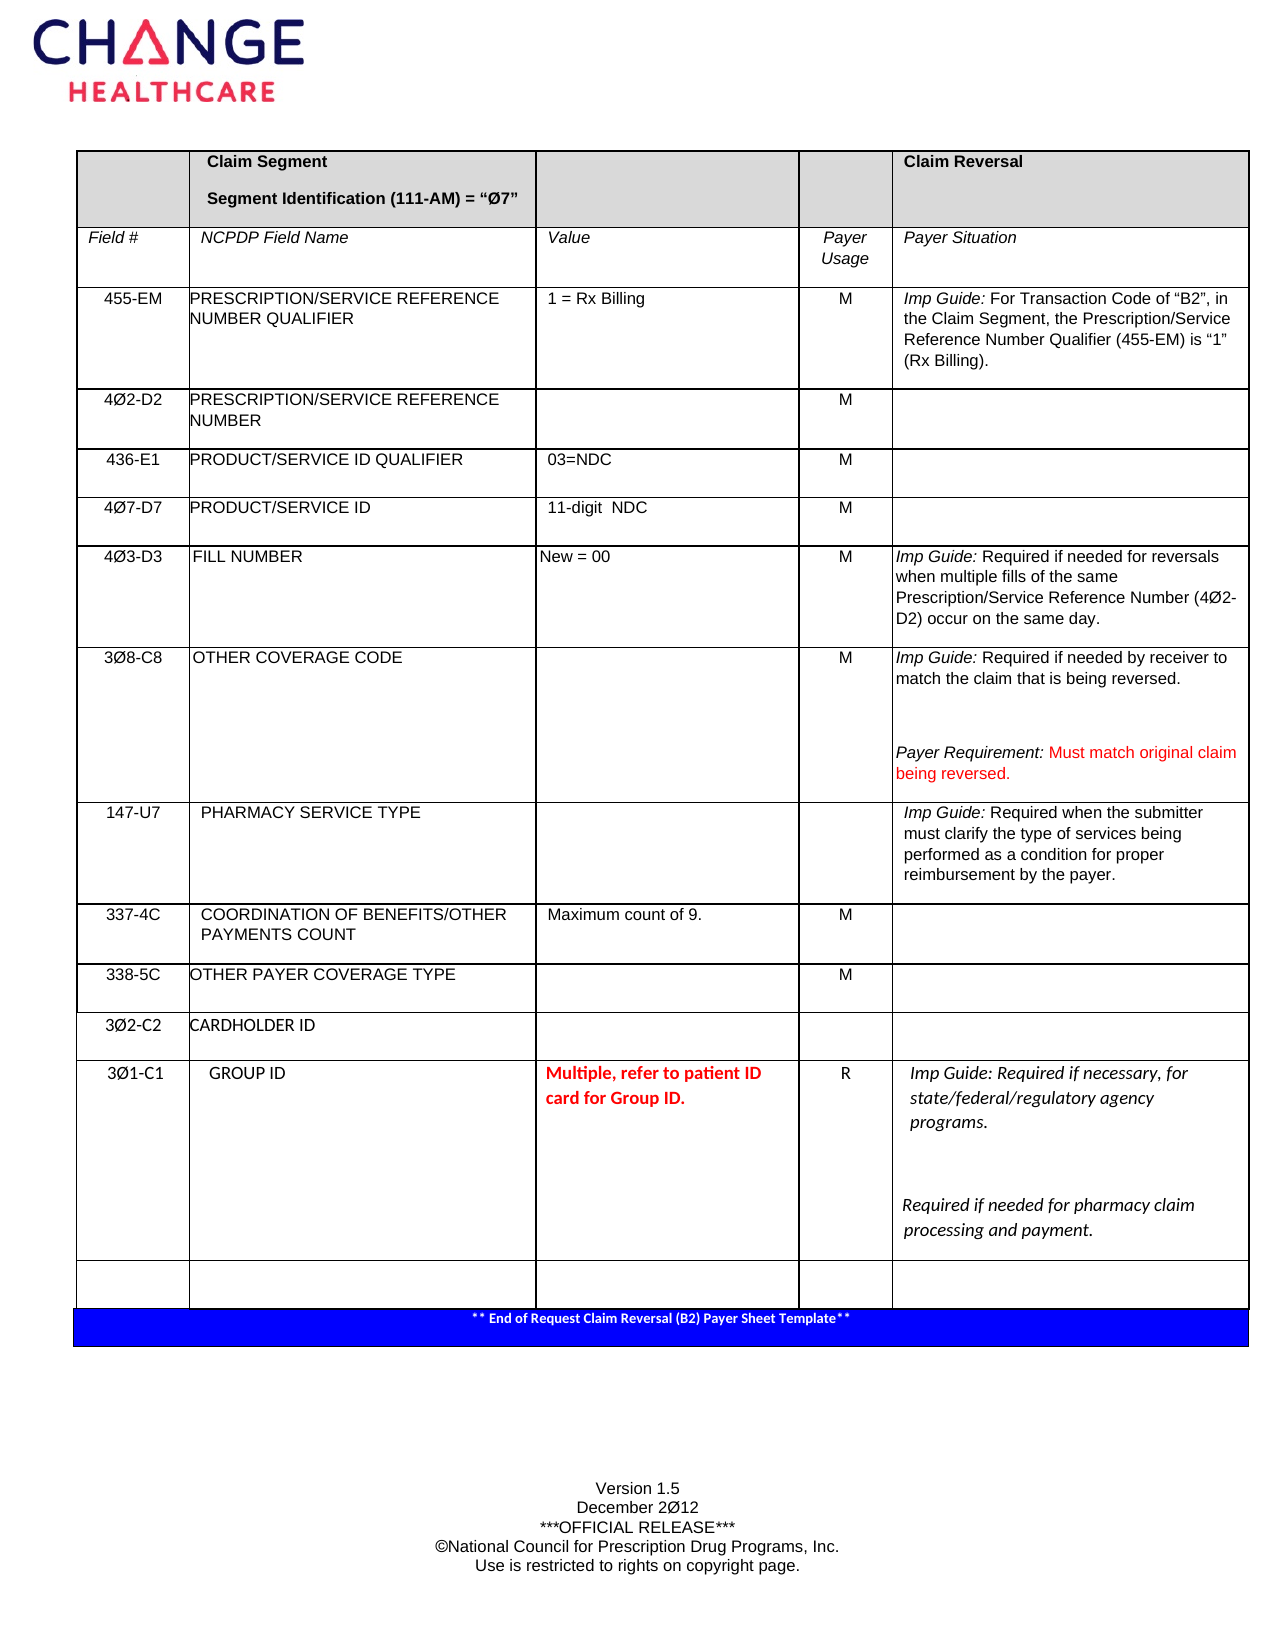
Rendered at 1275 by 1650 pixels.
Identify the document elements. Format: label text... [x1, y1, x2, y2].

table_header [800, 152, 892, 227]
table_cell M [800, 450, 892, 497]
table_cell R [800, 1061, 892, 1260]
table_cell M [800, 547, 892, 646]
table_cell [537, 1261, 798, 1308]
table_cell 338-5C [78, 965, 189, 1011]
table_cell [893, 905, 1248, 963]
table_cell 455-EM [78, 288, 189, 388]
table_cell Other Payer Coverage Type [190, 965, 535, 1011]
table_cell [537, 390, 798, 448]
table_cell 4Ø3-D3 [78, 547, 189, 646]
table_cell Imp Guide: Required when the submitter must clarify the type of services being performed as a condition for proper reimbursement by the payer. [893, 803, 1248, 903]
table_cell 3Ø8-C8 [78, 648, 189, 802]
table_cell Payer Situation [893, 228, 1248, 287]
table_cell M [800, 498, 892, 545]
table_cell Value [537, 228, 798, 287]
table_cell [893, 1013, 1248, 1060]
table_cell pharmacy service type [190, 803, 535, 903]
table_cell 3Ø2-C2 [77, 1013, 189, 1060]
table_cell GROUP ID [190, 1061, 535, 1260]
table_cell [893, 390, 1248, 448]
table_cell [537, 648, 798, 802]
table_cell [893, 450, 1248, 497]
table_cell CARDHOLDER ID [190, 1013, 535, 1060]
table_cell Imp Guide: Required if needed by receiver to match the claim that is being reversed. Payer Requirement: Must match original claim being reversed. [893, 648, 1248, 802]
table_cell M [800, 390, 892, 448]
table_cell Imp Guide: Required if needed for reversals when multiple fills of the same Prescription/Service Reference Number (4Ø2-D2) occur on the same day. [893, 547, 1248, 646]
table_cell [537, 965, 798, 1011]
table_cell 1 = Rx Billing [537, 288, 798, 388]
table_cell M [800, 965, 892, 1011]
table_cell [800, 1261, 892, 1308]
table_header [78, 152, 189, 227]
table_cell Prescription/Service Reference Number [190, 390, 535, 448]
table_cell 03=NDC [537, 450, 798, 497]
table_cell Product/Service ID Qualifier [190, 450, 535, 497]
table_cell [537, 1013, 798, 1060]
table_cell 4Ø7-D7 [78, 498, 189, 545]
table_cell [537, 803, 798, 903]
table_cell Field # [78, 228, 189, 287]
table_cell 11-digit NDC [537, 498, 798, 545]
table_cell Imp Guide: Required if necessary, for state/federal/regulatory agency programs. Required if needed for pharmacy claim processing and payment. [893, 1061, 1248, 1260]
table_cell [893, 498, 1248, 545]
table_cell Maximum count of 9. [537, 905, 798, 963]
table_cell OTHER COVERAGE CODE [190, 648, 535, 802]
table_cell 4Ø2-D2 [78, 390, 189, 448]
table_cell ** End of Request Claim Reversal (B2) Payer Sheet Template** [74, 1309, 1248, 1346]
table_cell 337-4C [78, 905, 189, 963]
table_cell FILL NUMBER [190, 547, 535, 646]
table_cell Coordination of Benefits/Other Payments Count [190, 905, 535, 963]
table_cell [190, 1261, 535, 1308]
table_cell [800, 803, 892, 903]
table_cell Payer Usage [800, 228, 892, 287]
table_cell M [800, 648, 892, 802]
table_cell M [800, 288, 892, 388]
table_cell [77, 1261, 189, 1308]
table_cell Multiple, refer to patient ID card for Group ID. [537, 1061, 798, 1260]
table_header Claim Reversal [893, 152, 1248, 227]
table_cell [800, 1013, 892, 1060]
table_header [537, 152, 798, 227]
table_cell [893, 965, 1248, 1011]
table_cell 436-E1 [78, 450, 189, 497]
table_header Claim Segment Segment Identification (111-AM) = “Ø7” [190, 152, 535, 227]
table_cell [893, 1261, 1248, 1308]
table_cell Product/Service ID [190, 498, 535, 545]
table_cell 3Ø1-C1 [77, 1061, 189, 1260]
table_cell New = 00 [537, 547, 798, 646]
table_cell Imp Guide: For Transaction Code of “B2”, in the Claim Segment, the Prescription/Service Reference Number Qualifier (455-EM) is “1” (Rx Billing). [893, 288, 1248, 388]
table_cell M [800, 905, 892, 963]
table_cell 147-U7 [78, 803, 189, 903]
table_cell NCPDP Field Name [190, 228, 535, 287]
table_cell PREscription/Service Reference Number Qualifier [190, 288, 535, 388]
picture [33, 19, 304, 102]
